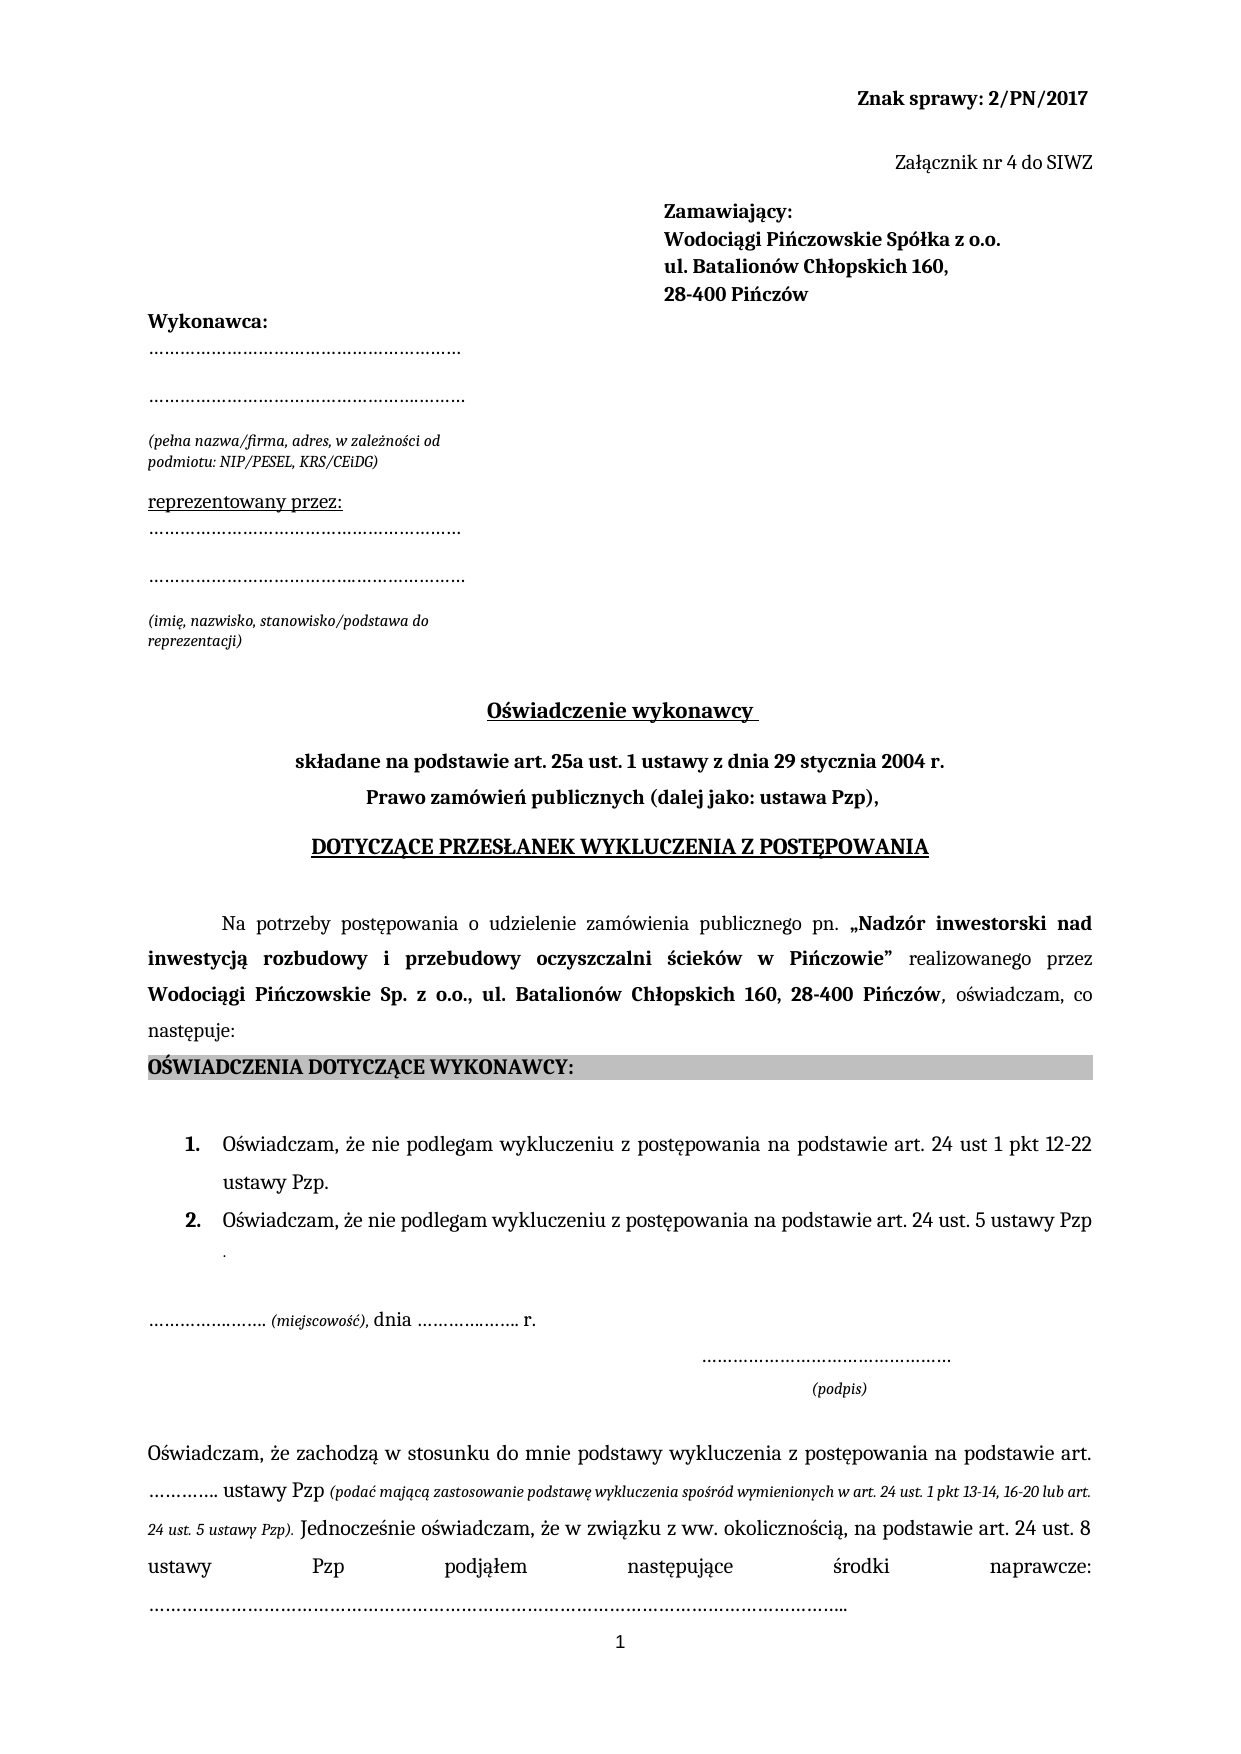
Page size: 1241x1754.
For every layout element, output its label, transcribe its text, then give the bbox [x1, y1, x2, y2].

text …………….……. (miejscowość), dnia ………….……. r. [148, 1307, 1093, 1331]
text ………………………………………………………………………………………………….……… [148, 336, 472, 408]
text Wodociągi Pińczowskie Spółka z o.o. [664, 227, 1093, 251]
text ………………………………………… [148, 1343, 1093, 1367]
text (imię, nazwisko, stanowisko/podstawa do reprezentacji) [148, 611, 472, 651]
text Prawo zamówień publicznych (dalej jako: ustawa Pzp), [148, 785, 1093, 809]
text ul. Batalionów Chłopskich 160, [664, 255, 1093, 279]
text Wykonawca: [148, 310, 1093, 334]
text reprezentowany przez: [148, 489, 1093, 513]
text Oświadczenie wykonawcy [148, 697, 1093, 724]
text OŚWIADCZENIA DOTYCZĄCE WYKONAWCY: [148, 1055, 1093, 1080]
text 28-400 Pińczów [664, 282, 1093, 306]
text składane na podstawie art. 25a ust. 1 ustawy z dnia 29 stycznia 2004 r. [148, 749, 1093, 773]
text Na potrzeby postępowania o udzielenie zamówienia publicznego pn. „Nadzór inwestorski nad inwestycją rozbudowy i przebudowy oczyszczalni ścieków w Pińczowie” realizowanego przez Wodociągi Pińczowskie Sp. z o.o., ul. Batalionów Chłopskich 160, 28-400 Pińczów, oświadczam, co następuje: [148, 911, 1093, 1043]
text ……………………………………………………………………………………….………………… [148, 515, 472, 587]
text (podpis) [738, 1379, 1093, 1398]
list Oświadczam, że nie podlegam wykluczeniu z postępowania na podstawie art. 24 ust. 5 ustawy Pzp . [185, 1208, 1093, 1262]
text Oświadczam, że zachodzą w stosunku do mnie podstawy wykluczenia z postępowania na podstawie art. …………. ustawy Pzp (podać mającą zastosowanie podstawę wykluczenia spośród wymienionych w art. 24 ust. 1 pkt 13-14, 16-20 lub art. 24 ust. 5 ustawy Pzp). Jednocześnie oświadczam, że w związku z ww. okolicznością, na podstawie art. 24 ust. 8 ustawy Pzp podjąłem następujące środki naprawcze: ……………………………………………………………………………………………………………….. [148, 1440, 1093, 1617]
text Zamawiający: [590, 200, 1093, 224]
text (pełna nazwa/firma, adres, w zależności od podmiotu: NIP/PESEL, KRS/CEiDG) [148, 432, 472, 471]
text DOTYCZĄCE PRZESŁANEK WYKLUCZENIA Z POSTĘPOWANIA [148, 834, 1093, 860]
text Załącznik nr 4 do SIWZ [148, 151, 1093, 175]
list Oświadczam, że nie podlegam wykluczeniu z postępowania na podstawie art. 24 ust 1 pkt 12-22 ustawy Pzp. [185, 1132, 1093, 1195]
